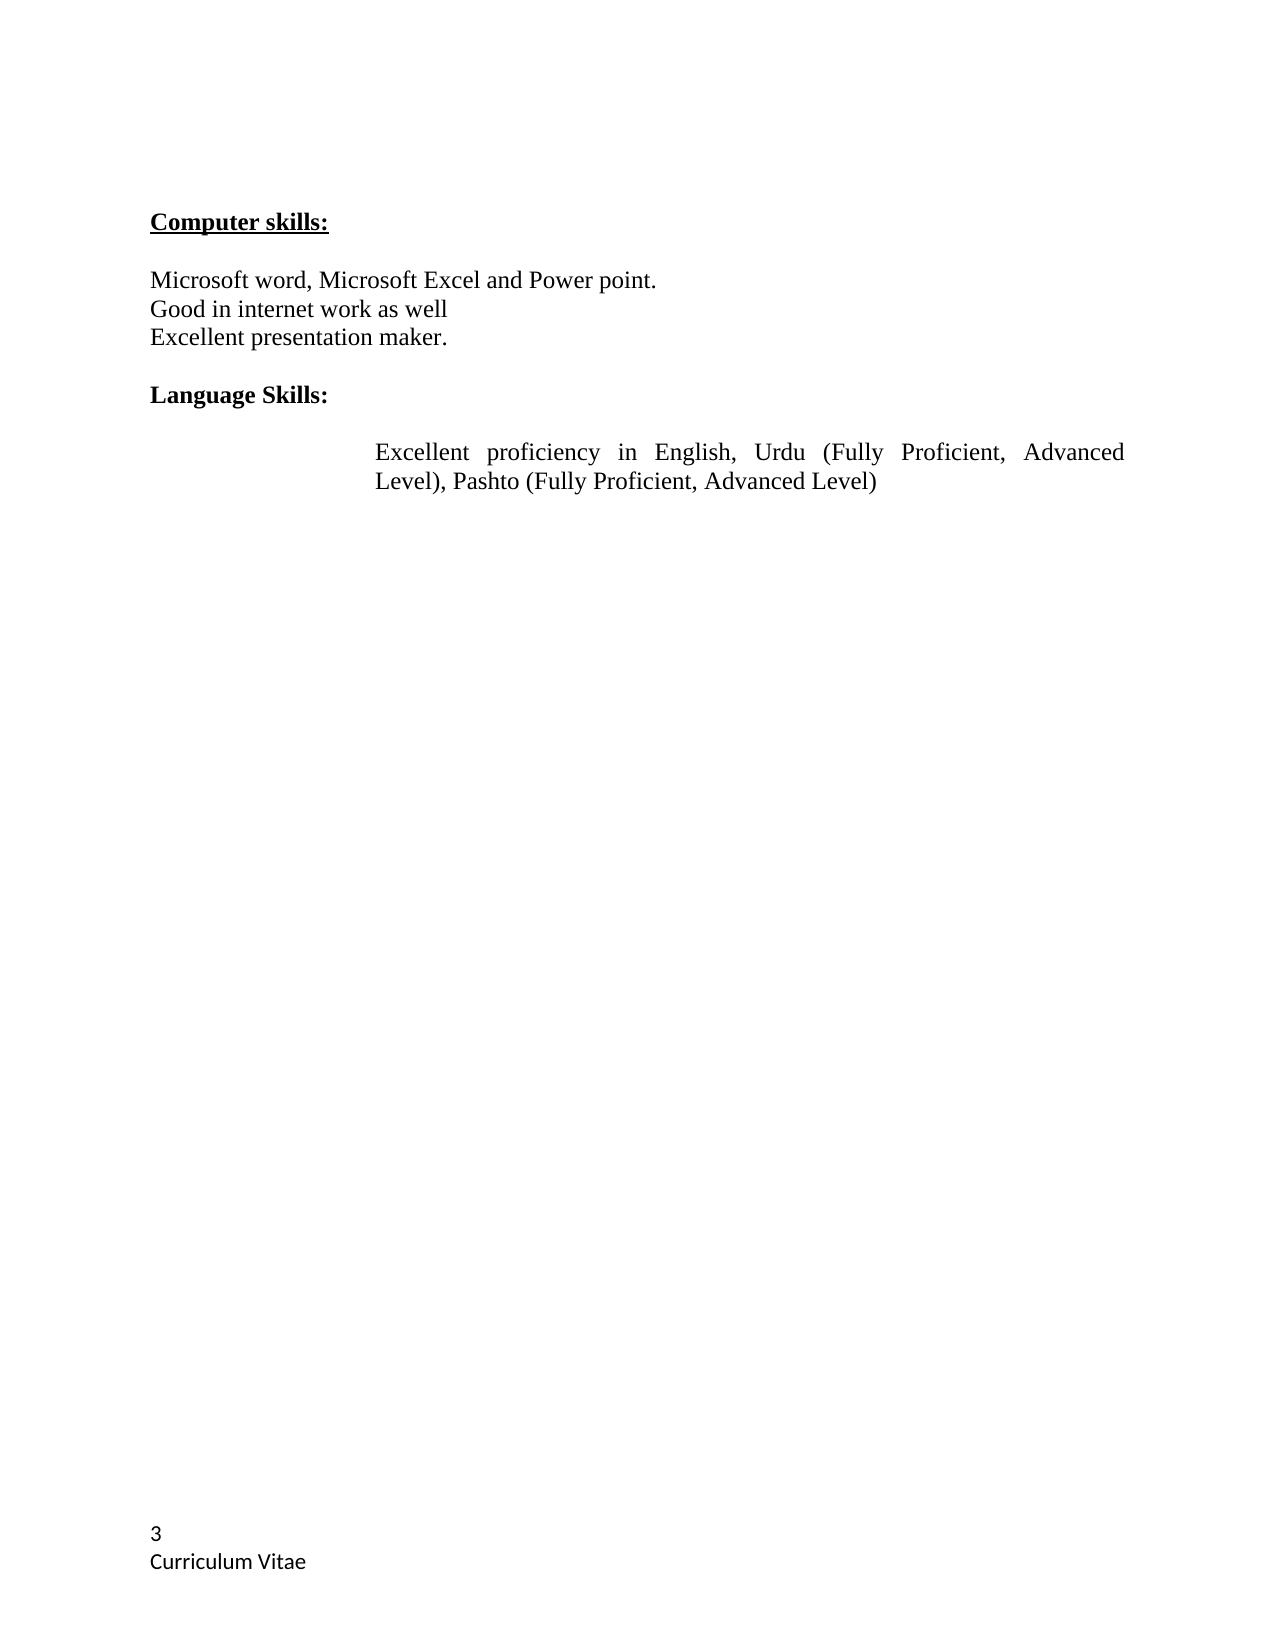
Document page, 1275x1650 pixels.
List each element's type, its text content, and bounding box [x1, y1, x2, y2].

text Excellent presentation maker. [150, 322, 1125, 351]
text Language Skills: [150, 380, 1125, 409]
text Good in internet work as well [150, 294, 1125, 322]
text Microsoft word, Microsoft Excel and Power point. [150, 265, 1125, 294]
text Excellent proficiency in English, Urdu (Fully Proficient, Advanced Level), Pashto (Fully Proficient, Advanced Level) [375, 437, 1125, 495]
text Computer skills: [150, 207, 1125, 236]
